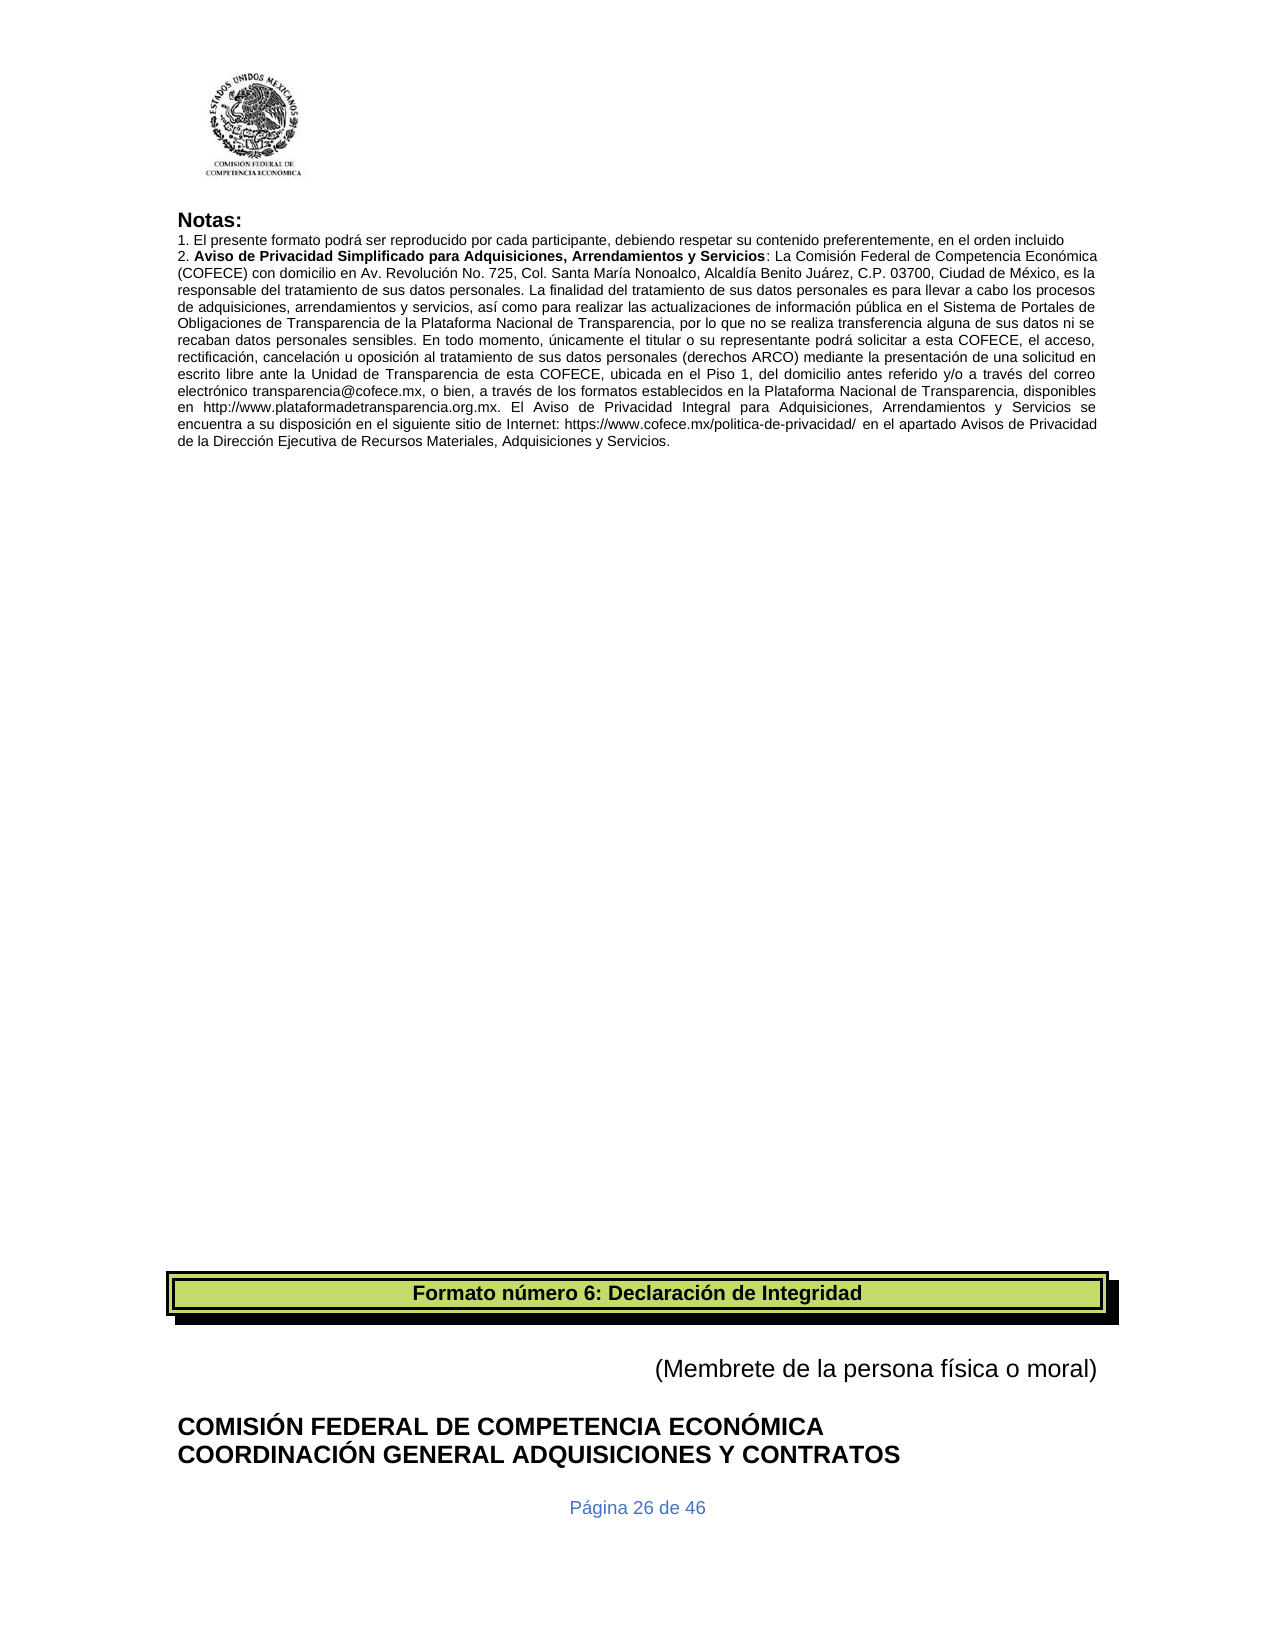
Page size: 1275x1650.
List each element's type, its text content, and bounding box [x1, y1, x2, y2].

text (Membrete de la persona física o moral) [177, 1354, 1098, 1383]
text Formato número 6: Declaración de Integridad [169, 1274, 1106, 1313]
text 1. El presente formato podrá ser reproducido por cada participante, debiendo respetar su contenido preferentemente, en el orden incluido [177, 231, 1098, 248]
picture [188, 73, 322, 179]
text COORDINACIÓN GENERAL ADQUISICIONES Y CONTRATOS [177, 1440, 1098, 1469]
text 2. Aviso de Privacidad Simplificado para Adquisiciones, Arrendamientos y Servicios: La Comisión Federal de Competencia Económica (COFECE) con domicilio en Av. Revolución No. 725, Col. Santa María Nonoalco, Alcaldía Benito Juárez, C.P. 03700, Ciudad de México, es la responsable del tratamiento de sus datos personales. La finalidad del tratamiento de sus datos personales es para llevar a cabo los procesos de adquisiciones, arrendamientos y servicios, así como para realizar las actualizaciones de información pública en el Sistema de Portales de Obligaciones de Transparencia de la Plataforma Nacional de Transparencia, por lo que no se realiza transferencia alguna de sus datos ni se recaban datos personales sensibles. En todo momento, únicamente el titular o su representante podrá solicitar a esta COFECE, el acceso, rectificación, cancelación u oposición al tratamiento de sus datos personales (derechos ARCO) mediante la presentación de una solicitud en escrito libre ante la Unidad de Transparencia de esta COFECE, ubicada en el Piso 1, del domicilio antes referido y/o a través del correo electrónico transparencia@cofece.mx, o bien, a través de los formatos establecidos en la Plataforma Nacional de Transparencia, disponibles en http://www.plataformadetransparencia.org.mx. El Aviso de Privacidad Integral para Adquisiciones, Arrendamientos y Servicios se encuentra a su disposición en el siguiente sitio de Internet: https://www.cofece.mx/politica-de-privacidad/ en el apartado Avisos de Privacidad de la Dirección Ejecutiva de Recursos Materiales, Adquisiciones y Servicios. [177, 248, 1098, 449]
text Notas: [177, 207, 1098, 231]
text COMISIÓN FEDERAL DE COMPETENCIA ECONÓMICA [177, 1412, 1098, 1440]
